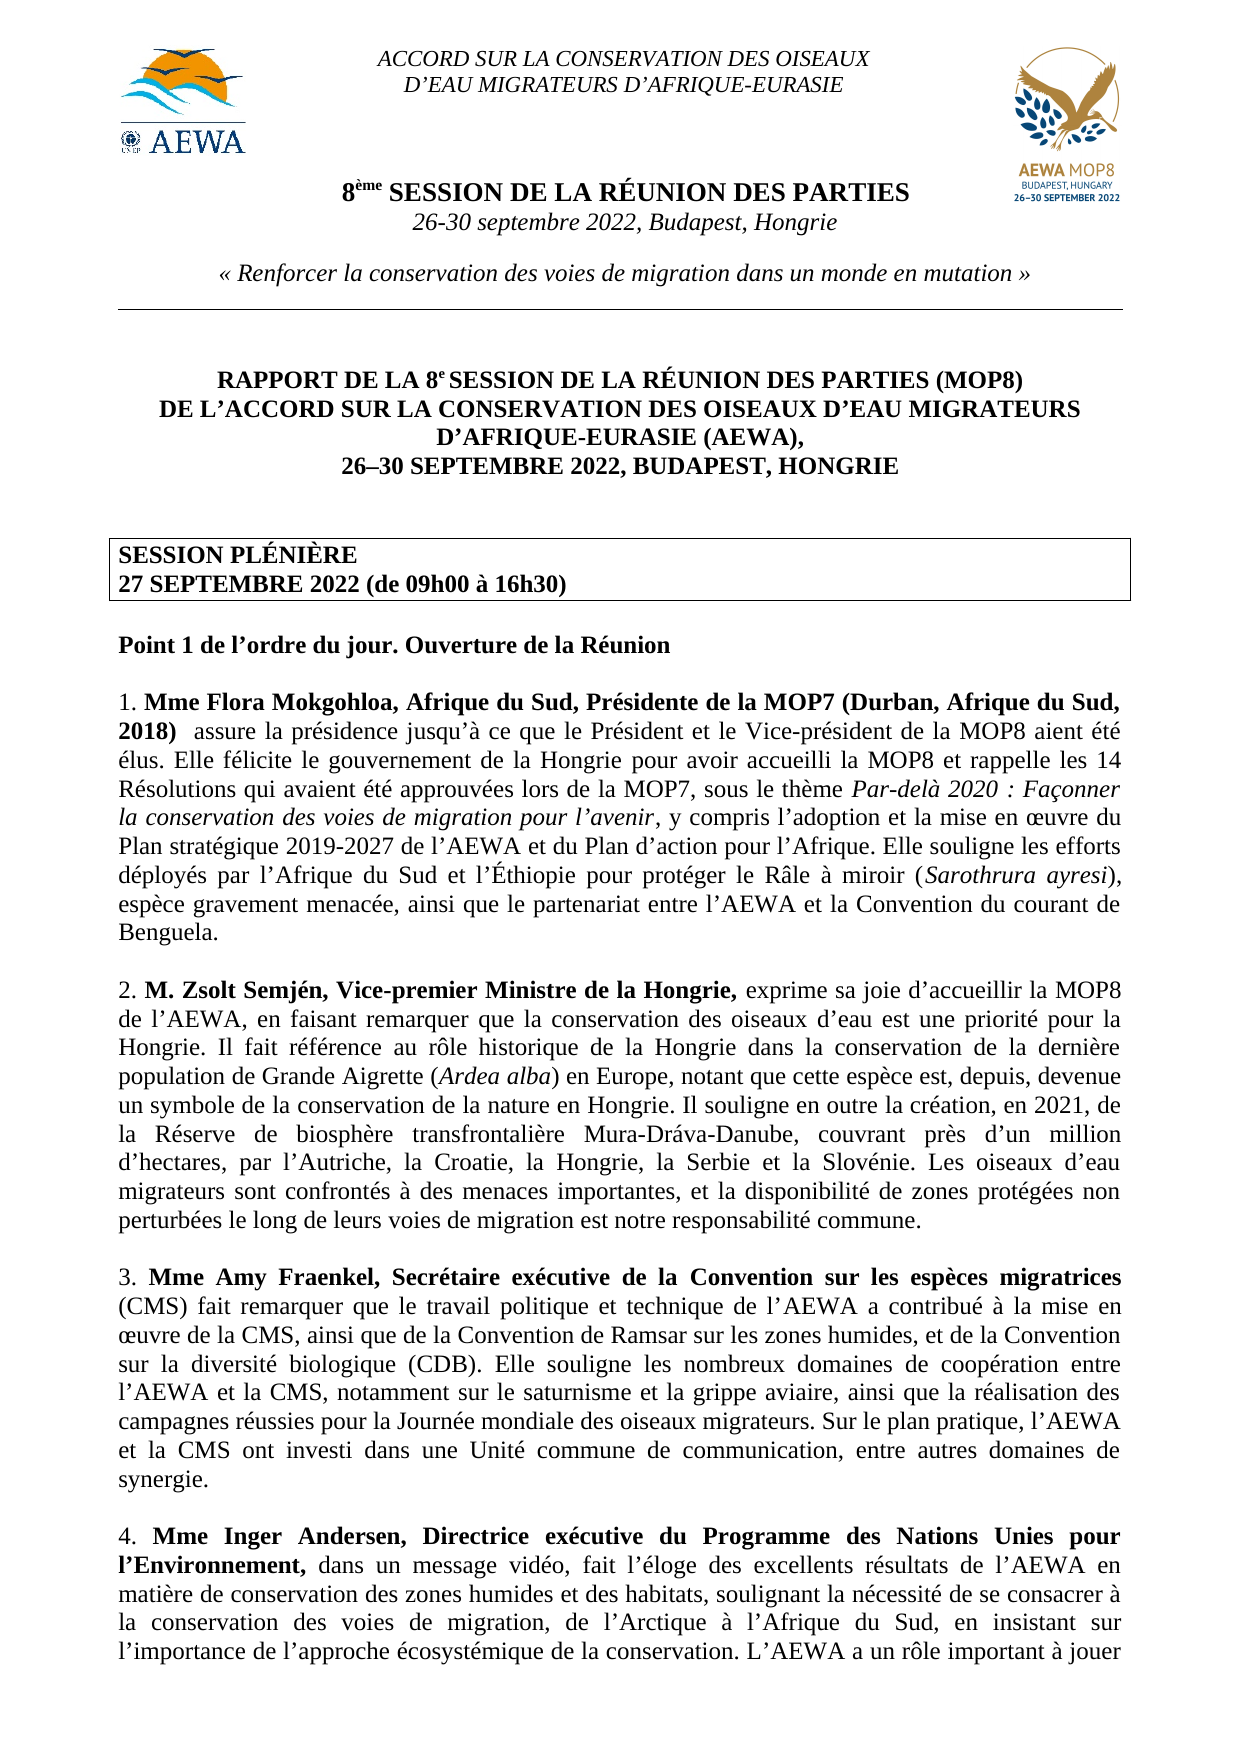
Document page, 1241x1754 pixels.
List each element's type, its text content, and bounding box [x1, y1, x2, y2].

text SESSION PLÉNIÈRE [110, 539, 1130, 566]
picture [1012, 46, 1122, 204]
text 27 SEPTEMBRE 2022 (de 09h00 à 16h30) [110, 566, 1130, 600]
text RAPPORT DE LA 8e SESSION DE LA RÉUNION DES PARTIES (MOP8) [118, 365, 1122, 394]
text 1. Mme Flora Mokgohloa, Afrique du Sud, Présidente de la MOP7 (Durban, Afrique du Sud, 2018) assure la présidence jusqu’à ce que le Président et le Vice-président de la MOP8 aient été élus. Elle félicite le gouvernement de la Hongrie pour avoir accueilli la MOP8 et rappelle les 14 Résolutions qui avaient été approuvées lors de la MOP7, sous le thème Par-delà 2020 : Façonner la conservation des voies de migration pour l’avenir, y compris l’adoption et la mise en œuvre du Plan stratégique 2019-2027 de l’AEWA et du Plan d’action pour l’Afrique. Elle souligne les efforts déployés par l’Afrique du Sud et l’Éthiopie pour protéger le Râle à miroir (Sarothrura ayresi), espèce gravement menacée, ainsi que le partenariat entre l’AEWA et la Convention du courant de Benguela. [118, 687, 1122, 946]
text Point 1 de l’ordre du jour. Ouverture de la Réunion [118, 630, 1122, 659]
text 2. M. Zsolt Semjén, Vice-premier Ministre de la Hongrie, exprime sa joie d’accueillir la MOP8 de l’AEWA, en faisant remarquer que la conservation des oiseaux d’eau est une priorité pour la Hongrie. Il fait référence au rôle historique de la Hongrie dans la conservation de la dernière population de Grande Aigrette (Ardea alba) en Europe, notant que cette espèce est, depuis, devenue un symbole de la conservation de la nature en Hongrie. Il souligne en outre la création, en 2021, de la Réserve de biosphère transfrontalière Mura-Dráva-Danube, couvrant près d’un million d’hectares, par l’Autriche, la Croatie, la Hongrie, la Serbie et la Slovénie. Les oiseaux d’eau migrateurs sont confrontés à des menaces importantes, et la disponibilité de zones protégées non perturbées le long de leurs voies de migration est notre responsabilité commune. [118, 975, 1122, 1234]
text 26–30 SEPTEMBRE 2022, BUDAPEST, HONGRIE [118, 451, 1122, 480]
text 3. Mme Amy Fraenkel, Secrétaire exécutive de la Convention sur les espèces migratrices (CMS) fait remarquer que le travail politique et technique de l’AEWA a contribué à la mise en œuvre de la CMS, ainsi que de la Convention de Ramsar sur les zones humides, et de la Convention sur la diversité biologique (CDB). Elle souligne les nombreux domaines de coopération entre l’AEWA et la CMS, notamment sur le saturnisme et la grippe aviaire, ainsi que la réalisation des campagnes réussies pour la Journée mondiale des oiseaux migrateurs. Sur le plan pratique, l’AEWA et la CMS ont investi dans une Unité commune de communication, entre autres domaines de synergie. [118, 1262, 1122, 1492]
text DE L’ACCORD SUR LA CONSERVATION DES OISEAUX D’EAU MIGRATEURS D’AFRIQUE-EURASIE (AEWA), [118, 394, 1122, 451]
picture [117, 45, 246, 155]
